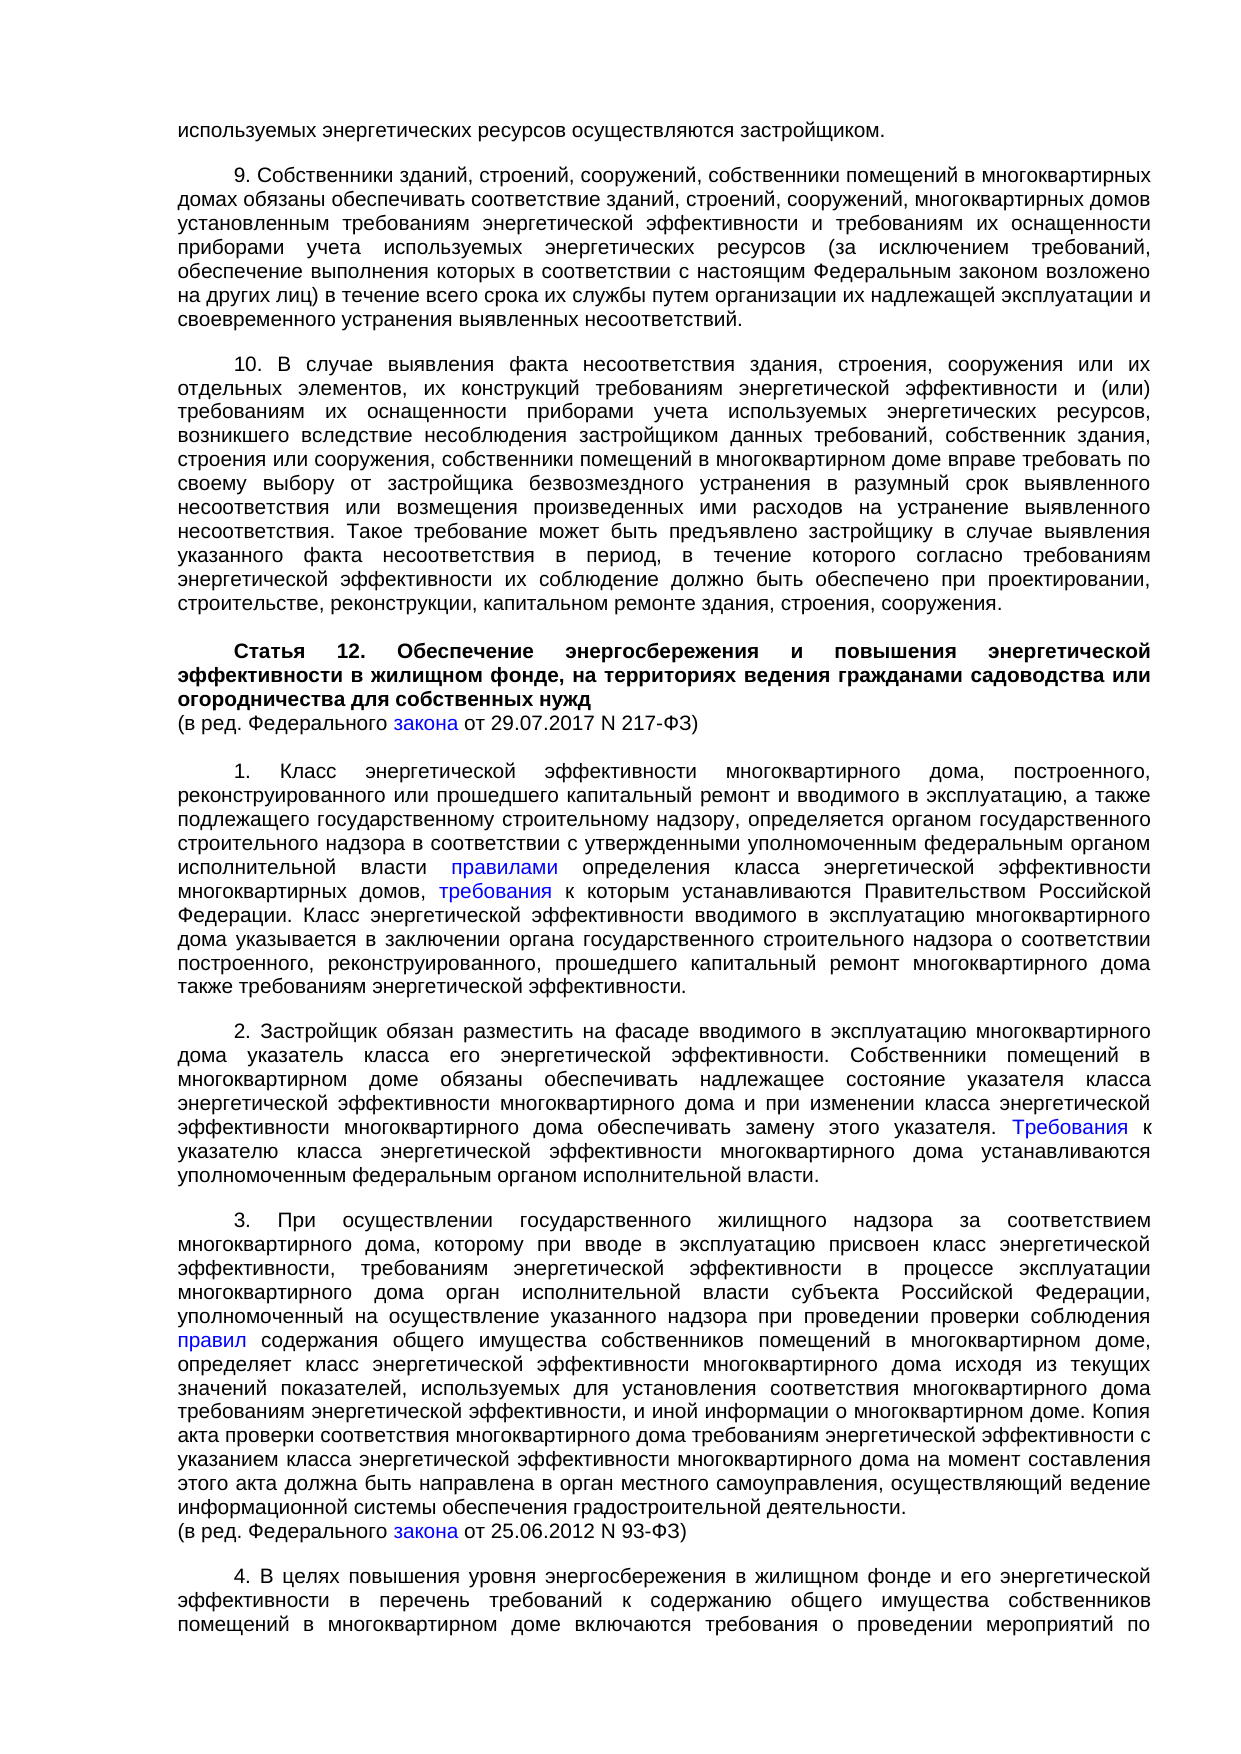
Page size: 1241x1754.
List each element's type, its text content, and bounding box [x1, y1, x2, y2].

text (в ред. Федерального закона от 29.07.2017 N 217-ФЗ) [177, 711, 1152, 735]
title Статья 12. Обеспечение энергосбережения и повышения энергетической эффективности в жилищном фонде, на территориях ведения гражданами садоводства или огородничества для собственных нужд [177, 639, 1152, 711]
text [177, 118, 1152, 142]
text 3. При осуществлении государственного жилищного надзора за соответствием многоквартирного дома, которому при вводе в эксплуатацию присвоен класс энергетической эффективности, требованиям энергетической эффективности в процессе эксплуатации многоквартирного дома орган исполнительной власти субъекта Российской Федерации, уполномоченный на осуществление указанного надзора при проведении проверки соблюдения правил содержания общего имущества собственников помещений в многоквартирном доме, определяет класс энергетической эффективности многоквартирного дома исходя из текущих значений показателей, используемых для установления соответствия многоквартирного дома требованиям энергетической эффективности, и иной информации о многоквартирном доме. Копия акта проверки соответствия многоквартирного дома требованиям энергетической эффективности с указанием класса энергетической эффективности многоквартирного дома на момент составления этого акта должна быть направлена в орган местного самоуправления, осуществляющий ведение информационной системы обеспечения градостроительной деятельности. [177, 1208, 1152, 1519]
text (в ред. Федерального закона от 25.06.2012 N 93-ФЗ) [177, 1519, 1152, 1543]
text 10. В случае выявления факта несоответствия здания, строения, сооружения или их отдельных элементов, их конструкций требованиям энергетической эффективности и (или) требованиям их оснащенности приборами учета используемых энергетических ресурсов, возникшего вследствие несоблюдения застройщиком данных требований, собственник здания, строения или сооружения, собственники помещений в многоквартирном доме вправе требовать по своему выбору от застройщика безвозмездного устранения в разумный срок выявленного несоответствия или возмещения произведенных ими расходов на устранение выявленного несоответствия. Такое требование может быть предъявлено застройщику в случае выявления указанного факта несоответствия в период, в течение которого согласно требованиям энергетической эффективности их соблюдение должно быть обеспечено при проектировании, строительстве, реконструкции, капитальном ремонте здания, строения, сооружения. [177, 351, 1152, 615]
text 1. Класс энергетической эффективности многоквартирного дома, построенного, реконструированного или прошедшего капитальный ремонт и вводимого в эксплуатацию, а также подлежащего государственному строительному надзору, определяется органом государственного строительного надзора в соответствии с утвержденными уполномоченным федеральным органом исполнительной власти правилами определения класса энергетической эффективности многоквартирных домов, требования к которым устанавливаются Правительством Российской Федерации. Класс энергетической эффективности вводимого в эксплуатацию многоквартирного дома указывается в заключении органа государственного строительного надзора о соответствии построенного, реконструированного, прошедшего капитальный ремонт многоквартирного дома также требованиям энергетической эффективности. [177, 759, 1152, 998]
text 9. Собственники зданий, строений, сооружений, собственники помещений в многоквартирных домах обязаны обеспечивать соответствие зданий, строений, сооружений, многоквартирных домов установленным требованиям энергетической эффективности и требованиям их оснащенности приборами учета используемых энергетических ресурсов (за исключением требований, обеспечение выполнения которых в соответствии с настоящим Федеральным законом возложено на других лиц) в течение всего срока их службы путем организации их надлежащей эксплуатации и своевременного устранения выявленных несоответствий. [177, 163, 1152, 331]
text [177, 1564, 1152, 1636]
text 2. Застройщик обязан разместить на фасаде вводимого в эксплуатацию многоквартирного дома указатель класса его энергетической эффективности. Собственники помещений в многоквартирном доме обязаны обеспечивать надлежащее состояние указателя класса энергетической эффективности многоквартирного дома и при изменении класса энергетической эффективности многоквартирного дома обеспечивать замену этого указателя. Требования к указателю класса энергетической эффективности многоквартирного дома устанавливаются уполномоченным федеральным органом исполнительной власти. [177, 1019, 1152, 1187]
